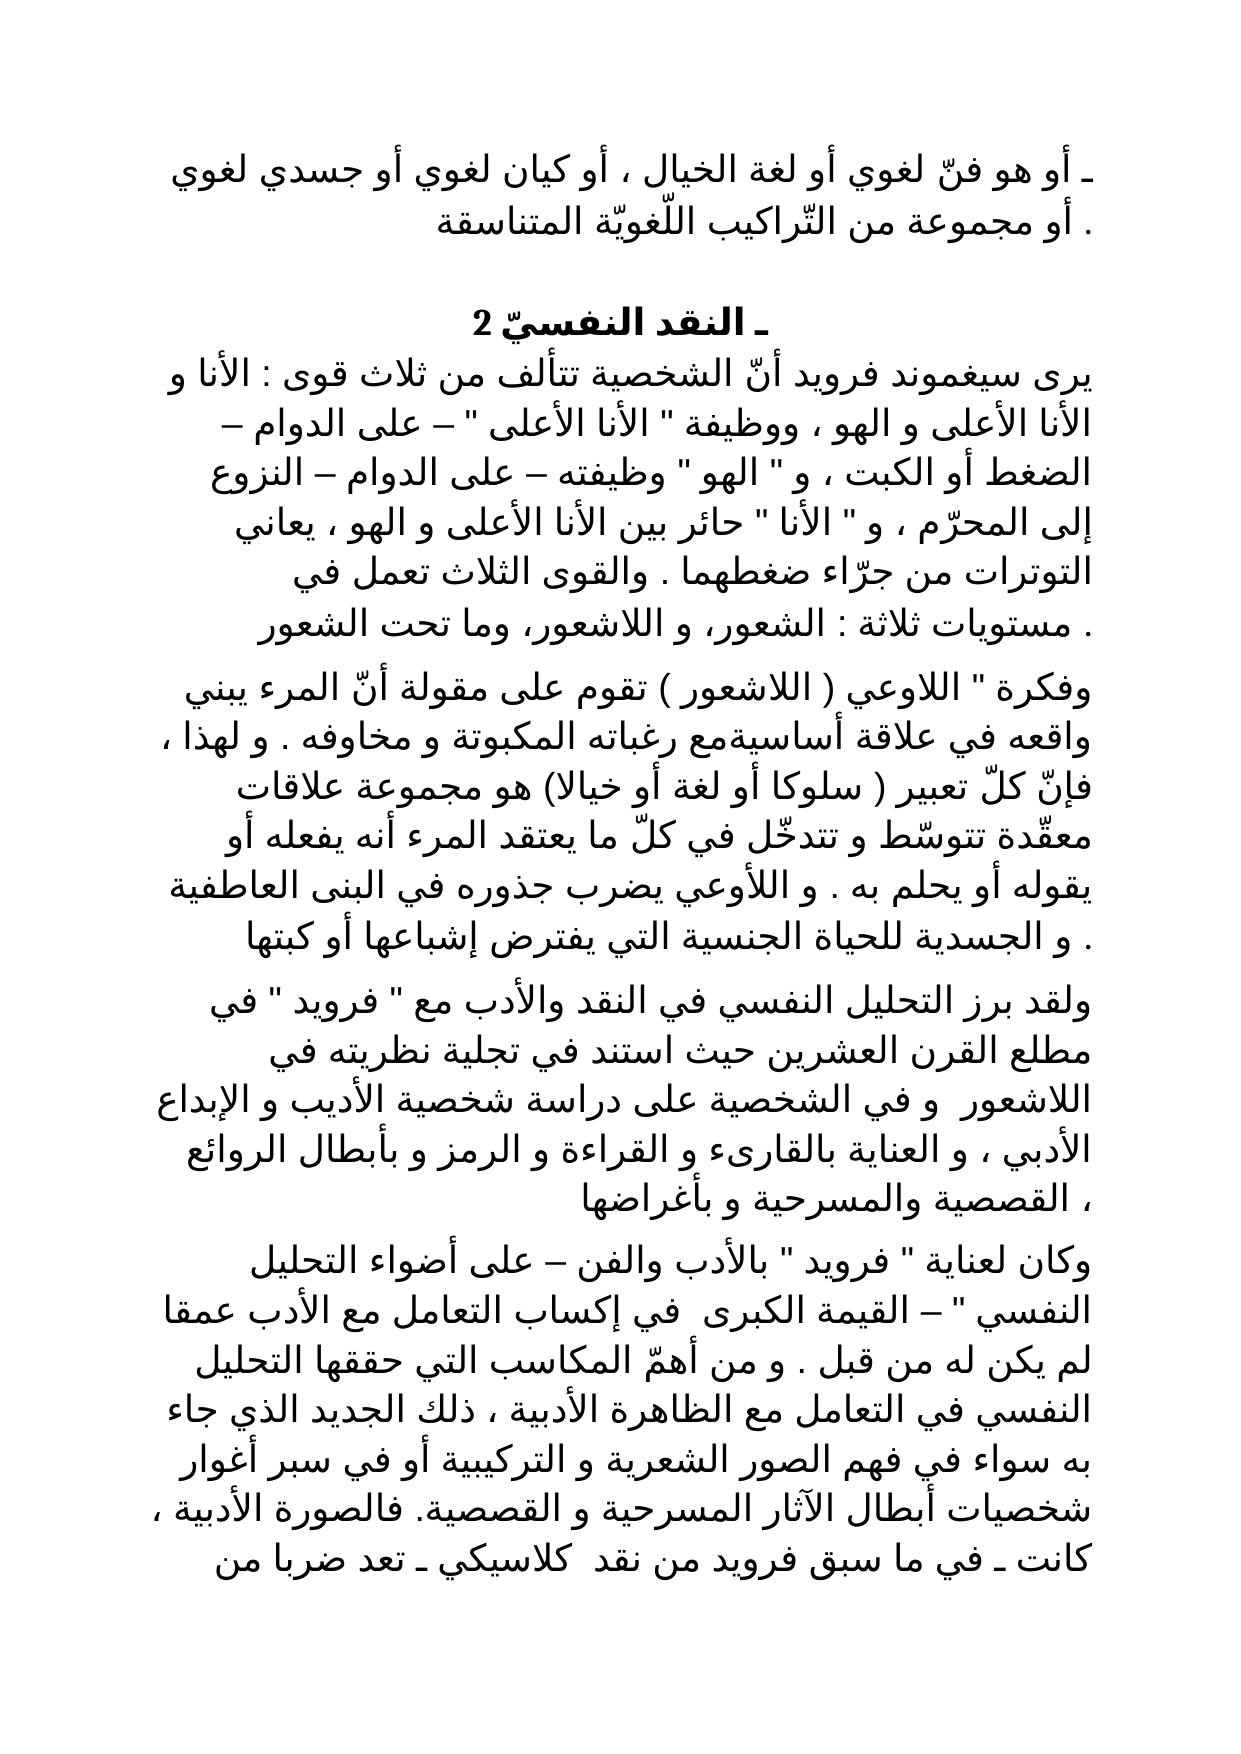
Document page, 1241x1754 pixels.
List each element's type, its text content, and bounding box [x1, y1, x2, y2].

subtitle 2 ـ النقد النفسيّ [148, 300, 1093, 345]
text ـ أو هو فنّ لغوي أو لغة الخيال ، أو كيان لغوي أو جسدي لغوي أو مجموعة من التّراكيب اللّغويّة المتناسقة . [148, 148, 1093, 243]
text ولقد برز التحليل النفسي في النقد والأدب مع " فرويد " في مطلع القرن العشرين حيث استند في تجلية نظريته في اللاشعور و في الشخصية على دراسة شخصية الأديب و الإبداع الأدبي ، و العناية بالقارىء و القراءة و الرمز و بأبطال الروائع القصصية والمسرحية و بأغراضها ، [148, 978, 1093, 1220]
text يرى سيغموند فرويد أنّ الشخصية تتألف من ثلاث قوى : الأنا و الأنا الأعلى و الهو ، ووظيفة " الأنا الأعلى " – على الدوام – الضغط أو الكبت ، و " الهو " وظيفته – على الدوام – النزوع إلى المحرّم ، و " الأنا " حائر بين الأنا الأعلى و الهو ، يعاني التوترات من جرّاء ضغطهما . والقوى الثلاث تعمل في مستويات ثلاثة : الشعور، و اللاشعور، وما تحت الشعور . [148, 351, 1093, 645]
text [148, 1239, 1093, 1579]
text وفكرة " اللاوعي ( اللاشعور ) تقوم على مقولة أنّ المرء يبني واقعه في علاقة أساسيةمع رغباته المكبوتة و مخاوفه . و لهذا ، فإنّ كلّ تعبير ( سلوكا أو لغة أو خيالا) هو مجموعة علاقات معقّدة تتوسّط و تتدخّل في كلّ ما يعتقد المرء أنه يفعله أو يقوله أو يحلم به . و اللأوعي يضرب جذوره في البنى العاطفية و الجسدية للحياة الجنسية التي يفترض إشباعها أو كبتها . [148, 665, 1093, 959]
